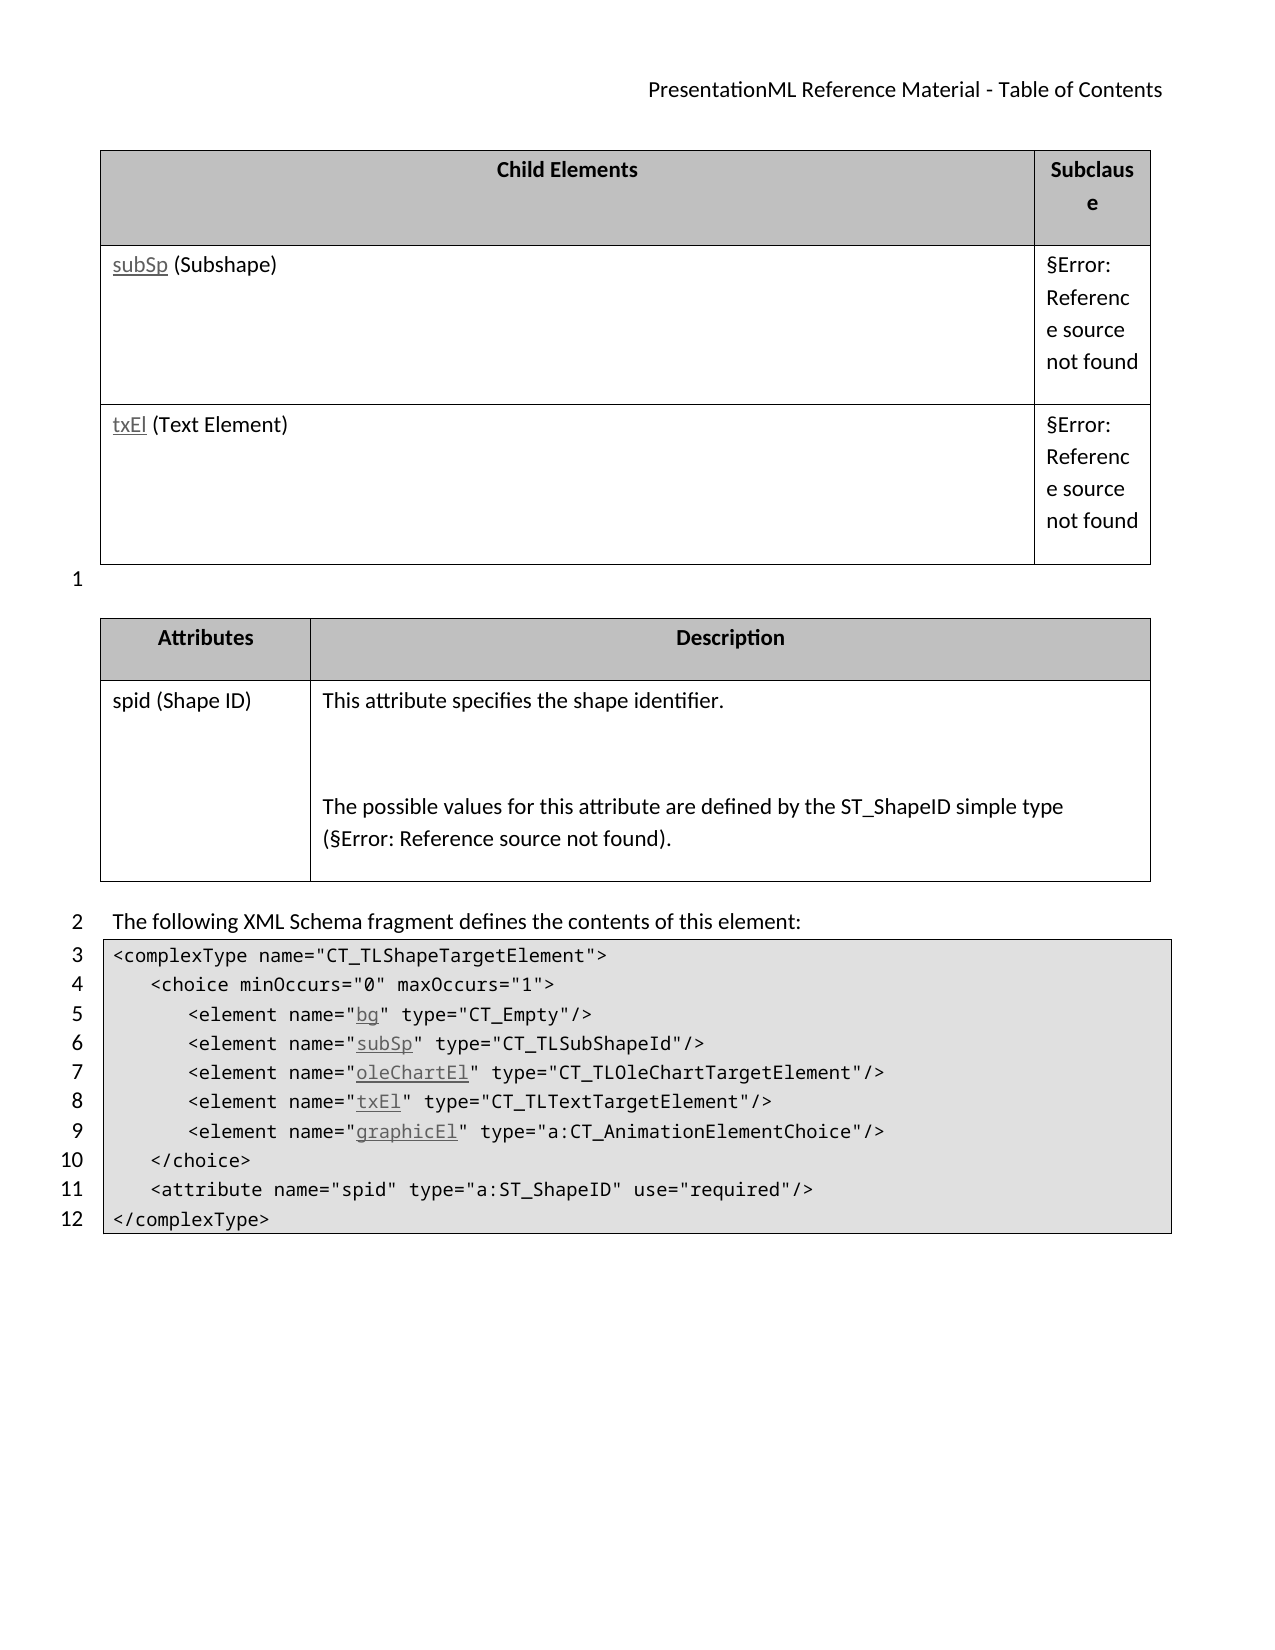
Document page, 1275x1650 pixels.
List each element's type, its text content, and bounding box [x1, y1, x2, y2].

table_header Child Elements [101, 151, 1034, 245]
text </choice> [104, 1144, 1171, 1173]
text <complexType name="CT_TLShapeTargetElement"> [104, 940, 1171, 968]
text <attribute name="spid" type="a:ST_ShapeID" use="required"/> [104, 1173, 1171, 1202]
table_header Attributes [101, 619, 310, 680]
table_cell subSp (Subshape) [101, 246, 1034, 404]
text <element name="txEl" type="CT_TLTextTargetElement"/> [104, 1086, 1171, 1114]
table_cell txEl (Text Element) [101, 405, 1034, 563]
text <choice minOccurs="0" maxOccurs="1"> [104, 969, 1171, 997]
table_cell This attribute specifies the shape identifier. The possible values for this attribute are defined by the ST_ShapeID simple type (§). [311, 681, 1150, 881]
text <element name="oleChartEl" type="CT_TLOleChartTargetElement"/> [104, 1056, 1171, 1085]
table_header Description [311, 619, 1150, 680]
text <element name="subSp" type="CT_TLSubShapeId"/> [104, 1027, 1171, 1056]
text <element name="graphicEl" type="a:CT_AnimationElementChoice"/> [104, 1115, 1171, 1144]
text <element name="bg" type="CT_Empty"/> [104, 998, 1171, 1027]
text The following XML Schema fragment defines the contents of this element: [112, 907, 1162, 935]
table_cell spid (Shape ID) [101, 681, 310, 881]
text </complexType> [104, 1203, 1171, 1233]
table_header Subclause [1035, 151, 1150, 245]
